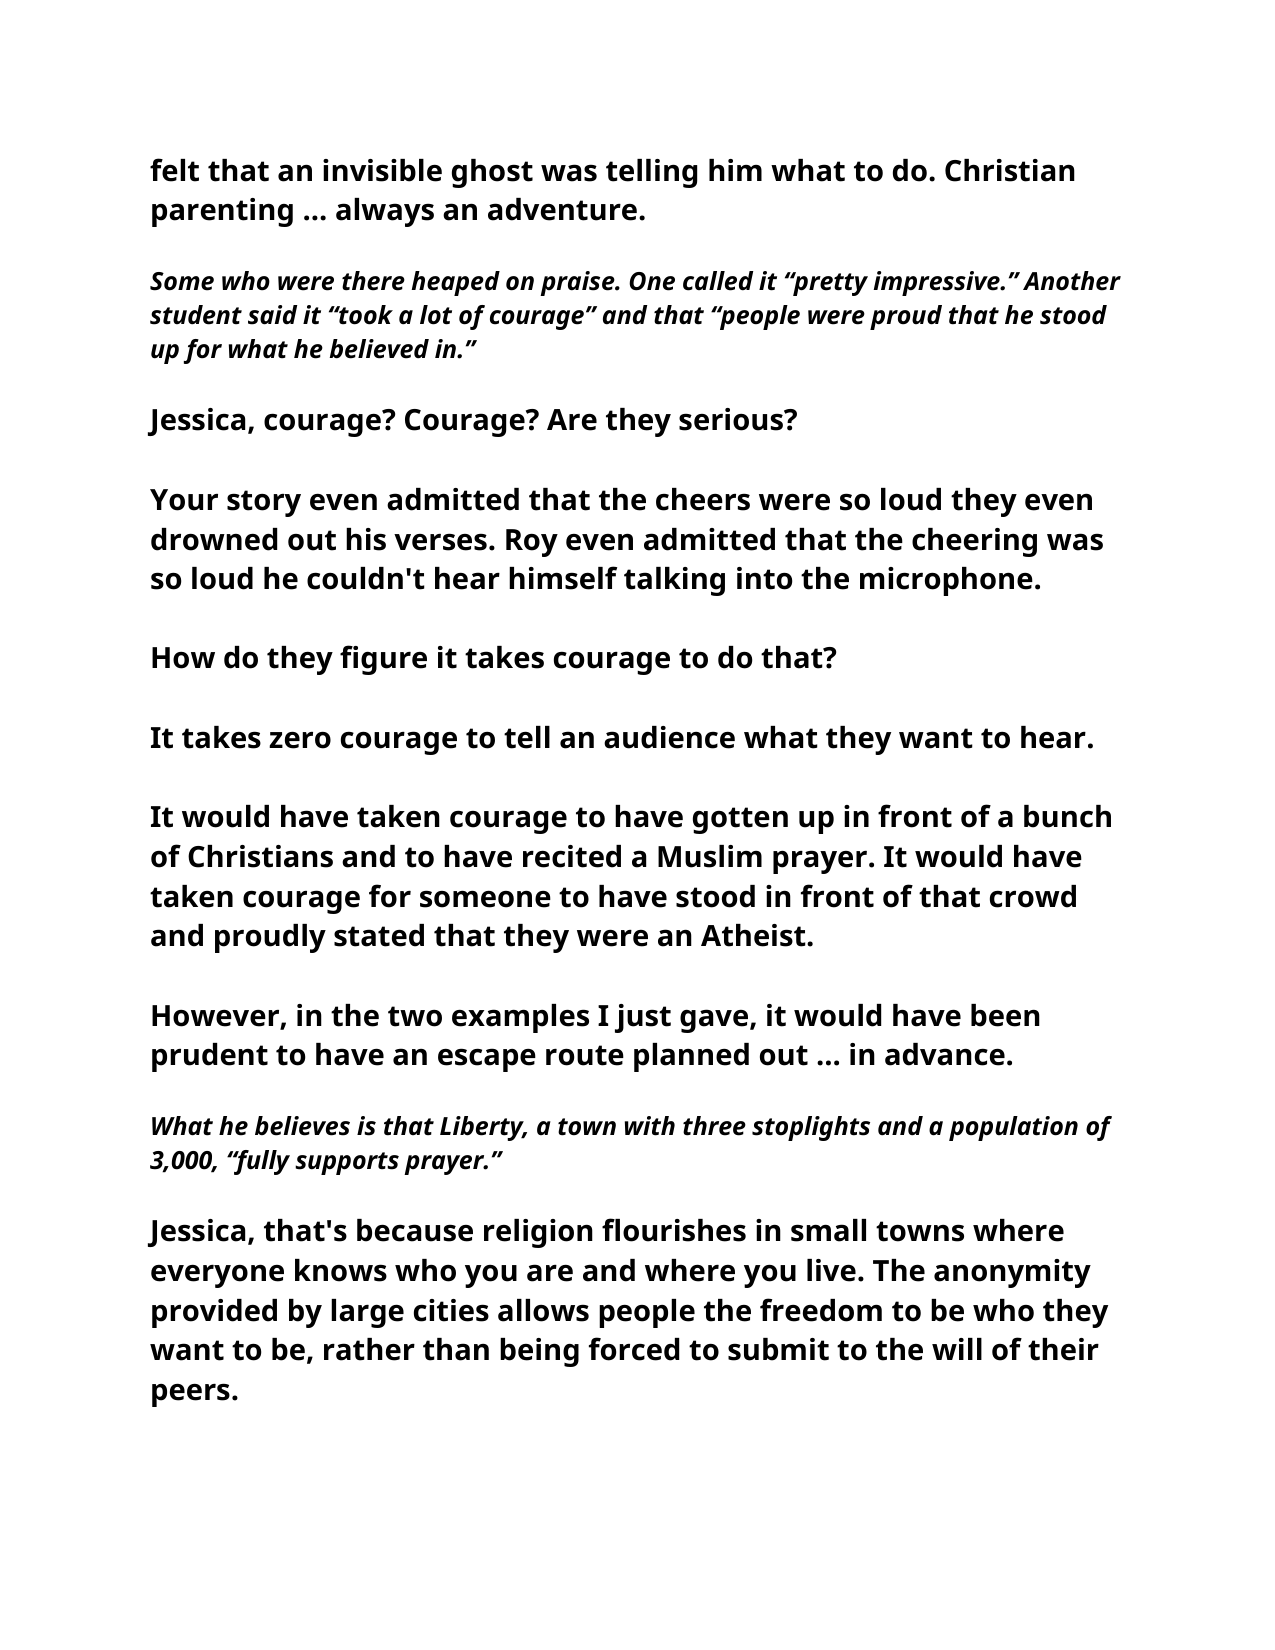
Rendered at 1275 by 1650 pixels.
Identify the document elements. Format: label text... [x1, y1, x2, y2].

text Your story even admitted that the cheers were so loud they even drowned out his verses. Roy even admitted that the cheering was so loud he couldn't hear himself talking into the microphone. [150, 479, 1125, 598]
text It takes zero courage to tell an audience what they want to hear. [150, 717, 1125, 757]
text Jessica, that's because religion flourishes in small towns where everyone knows who you are and where you live. The anonymity provided by large cities allows people the freedom to be who they want to be, rather than being forced to submit to the will of their peers. [150, 1211, 1125, 1409]
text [150, 150, 1125, 229]
text What he believes is that Liberty, a town with three stoplights and a population of 3,000, “fully supports prayer.” [150, 1108, 1125, 1177]
text How do they figure it takes courage to do that? [150, 638, 1125, 677]
text However, in the two examples I just gave, it would have been prudent to have an escape route planned out ... in advance. [150, 995, 1125, 1074]
text Some who were there heaped on praise. One called it “pretty impressive.” Another student said it “took a lot of courage” and that “people were proud that he stood up for what he believed in.” [150, 263, 1125, 366]
text It would have taken courage to have gotten up in front of a bunch of Christians and to have recited a Muslim prayer. It would have taken courage for someone to have stood in front of that crowd and proudly stated that they were an Atheist. [150, 797, 1125, 955]
text Jessica, courage? Courage? Are they serious? [150, 400, 1125, 439]
